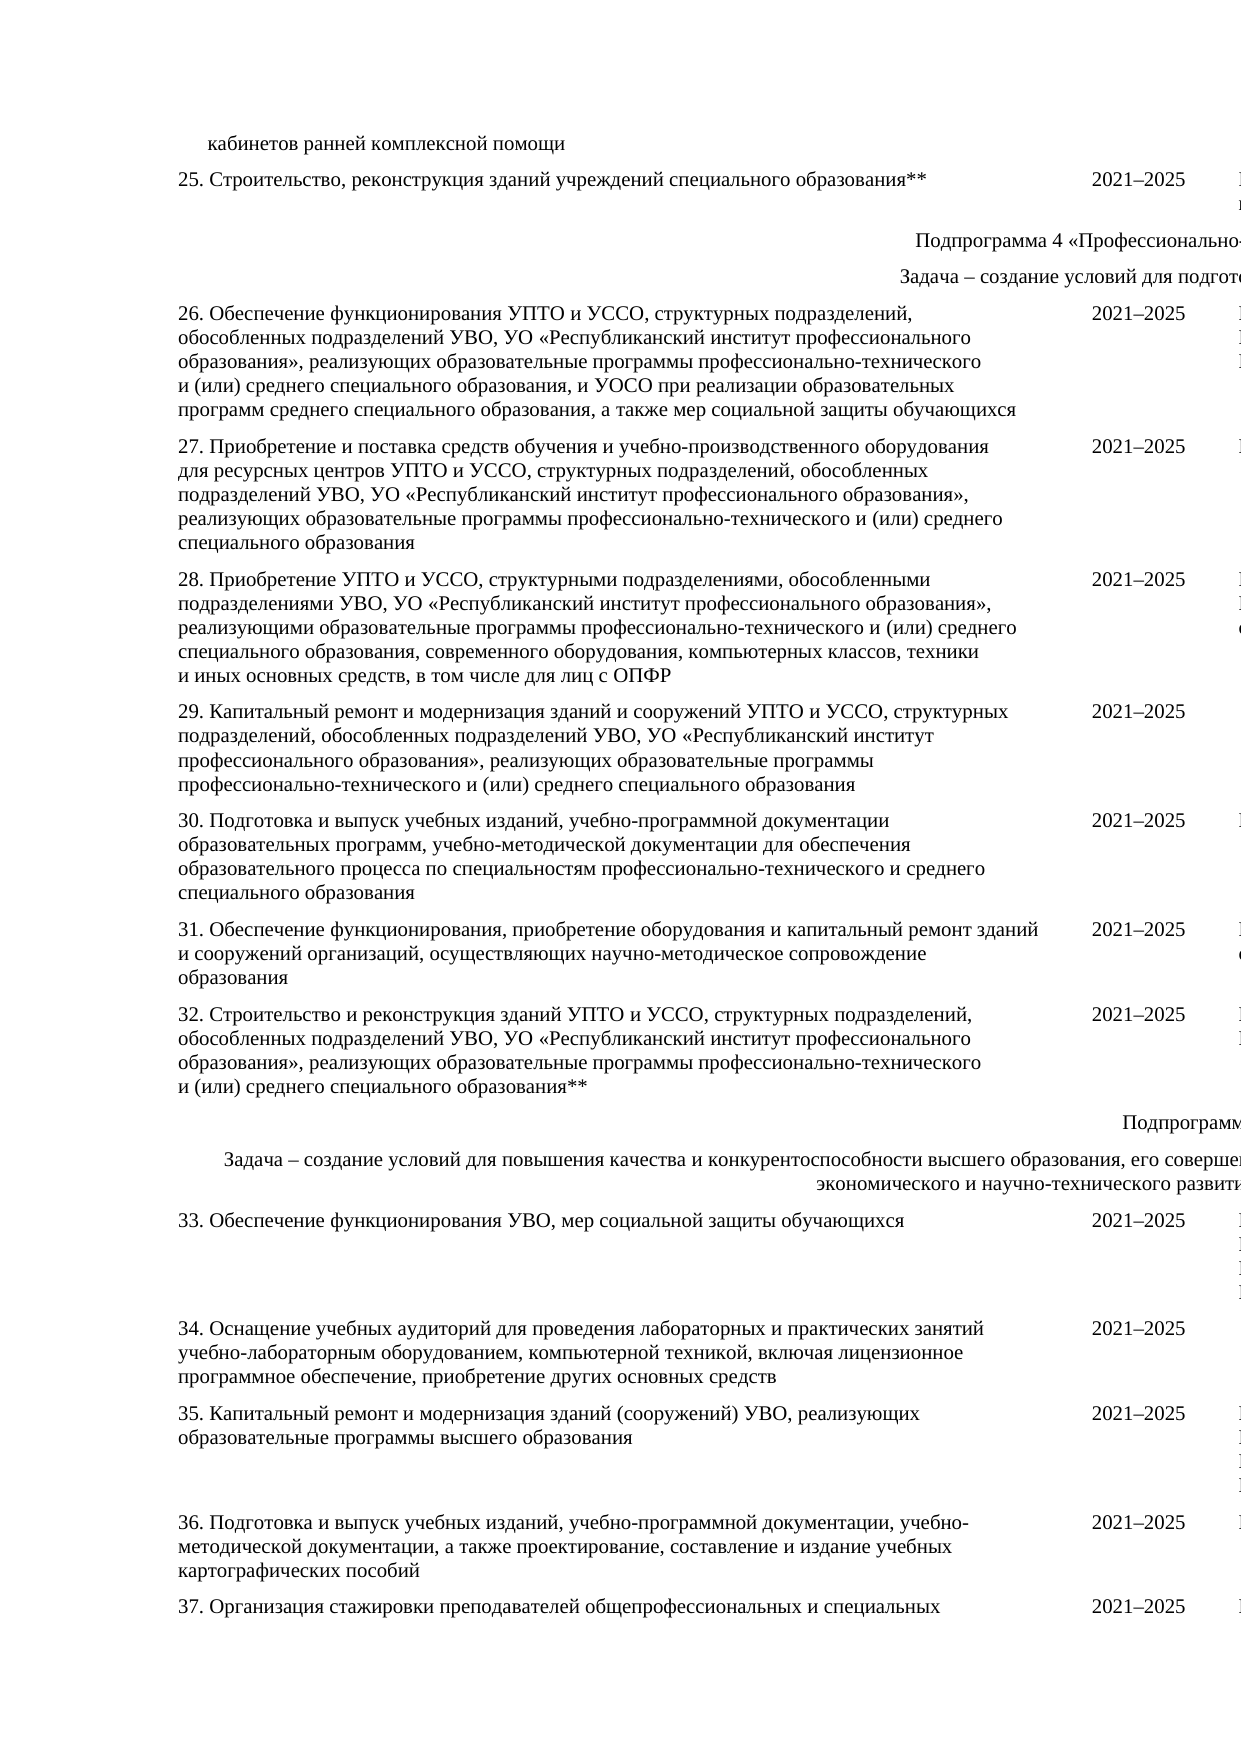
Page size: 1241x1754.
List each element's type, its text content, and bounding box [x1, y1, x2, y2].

table_cell 2021–2025 [1039, 1582, 1238, 1618]
table_cell 2021–2025 [1039, 904, 1238, 989]
table_cell 2021–2025 [1039, 989, 1238, 1098]
table_cell 32. Строительство и реконструкция зданий УПТО и УССО, структурных подразделений, обособленных подразделений УВО, УО «Республиканский институт профессионального образования», реализующих образовательные программы профессионально-технического и (или) среднего специального образования** [177, 989, 1039, 1098]
table_cell 31. Обеспечение функционирования, приобретение оборудования и капитальный ремонт зданий и сооружений организаций, осуществляющих научно-методическое сопровождение образования [177, 904, 1039, 989]
table_cell 2021–2025 [1039, 155, 1238, 215]
table_cell 34. Оснащение учебных аудиторий для проведения лабораторных и практических занятий учебно-лабораторным оборудованием, компьютерной техникой, включая лицензионное программное обеспечение, приобретение других основных средств [177, 1304, 1039, 1388]
table_cell 26. Обеспечение функционирования УПТО и УССО, структурных подразделений, обособленных подразделений УВО, УО «Республиканский институт профессионального образования», реализующих образовательные программы профессионально-технического и (или) среднего специального образования, и УОСО при реализации образовательных программ среднего специального образования, а также мер социальной защиты обучающихся [177, 289, 1039, 421]
table_cell 36. Подготовка и выпуск учебных изданий, учебно-программной документации, учебно-методической документации, а также проектирование, составление и издание учебных картографических пособий [177, 1497, 1039, 1582]
table_cell 2021–2025 [1039, 796, 1238, 904]
table_cell 2021–2025 [1039, 1497, 1238, 1582]
table_cell 35. Капитальный ремонт и модернизация зданий (сооружений) УВО, реализующих образовательные программы высшего образования [177, 1389, 1039, 1497]
table_cell кабинетов ранней комплексной помощи [177, 118, 1039, 155]
table_cell 33. Обеспечение функционирования УВО, мер социальной защиты обучающихся [177, 1195, 1039, 1304]
table_cell Задача – создание условий для подготовки конкурентоспособных рабочих и специалистов [177, 252, 1240, 288]
table_cell 2021–2025 [1039, 1304, 1238, 1388]
table_cell 29. Капитальный ремонт и модернизация зданий и сооружений УПТО и УССО, структурных подразделений, обособленных подразделений УВО, УО «Республиканский институт профессионального образования», реализующих образовательные программы профессионально-технического и (или) среднего специального образования [177, 687, 1039, 796]
table_cell Задача – создание условий для повышения качества и конкурентоспособности высшего образования, его совершенствования в соответствии с текущими и перспективными требованиями национального рынка труда и мировыми тенденциями экономического и научно-технического развития, повышение экспортного потенциала высшего образования [177, 1134, 1240, 1195]
table_cell 27. Приобретение и поставка средств обучения и учебно-производственного оборудования для ресурсных центров УПТО и УССО, структурных подразделений, обособленных подразделений УВО, УО «Республиканский институт профессионального образования», реализующих образовательные программы профессионально-технического и (или) среднего специального образования [177, 421, 1039, 554]
table_cell Подпрограмма 4 «Профессионально-техническое и среднее специальное образование» [177, 215, 1240, 252]
table_cell 2021–2025 [1039, 687, 1238, 796]
table_cell 28. Приобретение УПТО и УССО, структурными подразделениями, обособленными подразделениями УВО, УО «Республиканский институт профессионального образования», реализующими образовательные программы профессионально-технического и (или) среднего специального образования, современного оборудования, компьютерных классов, техники и иных основных средств, в том числе для лиц с ОПФР [177, 554, 1039, 687]
table_cell 30. Подготовка и выпуск учебных изданий, учебно-программной документации образовательных программ, учебно-методической документации для обеспечения образовательного процесса по специальностям профессионально-технического и среднего специального образования [177, 796, 1039, 904]
table_cell 25. Строительство, реконструкция зданий учреждений специального образования** [177, 155, 1039, 215]
table_cell Подпрограмма 5 «Высшее образование» [177, 1098, 1240, 1134]
table_cell 2021–2025 [1039, 554, 1238, 687]
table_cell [177, 1582, 1039, 1618]
table_cell 2021–2025 [1039, 289, 1238, 421]
table_cell 2021–2025 [1039, 421, 1238, 554]
table_cell 2021–2025 [1039, 1195, 1238, 1304]
table_cell 2021–2025 [1039, 1389, 1238, 1497]
